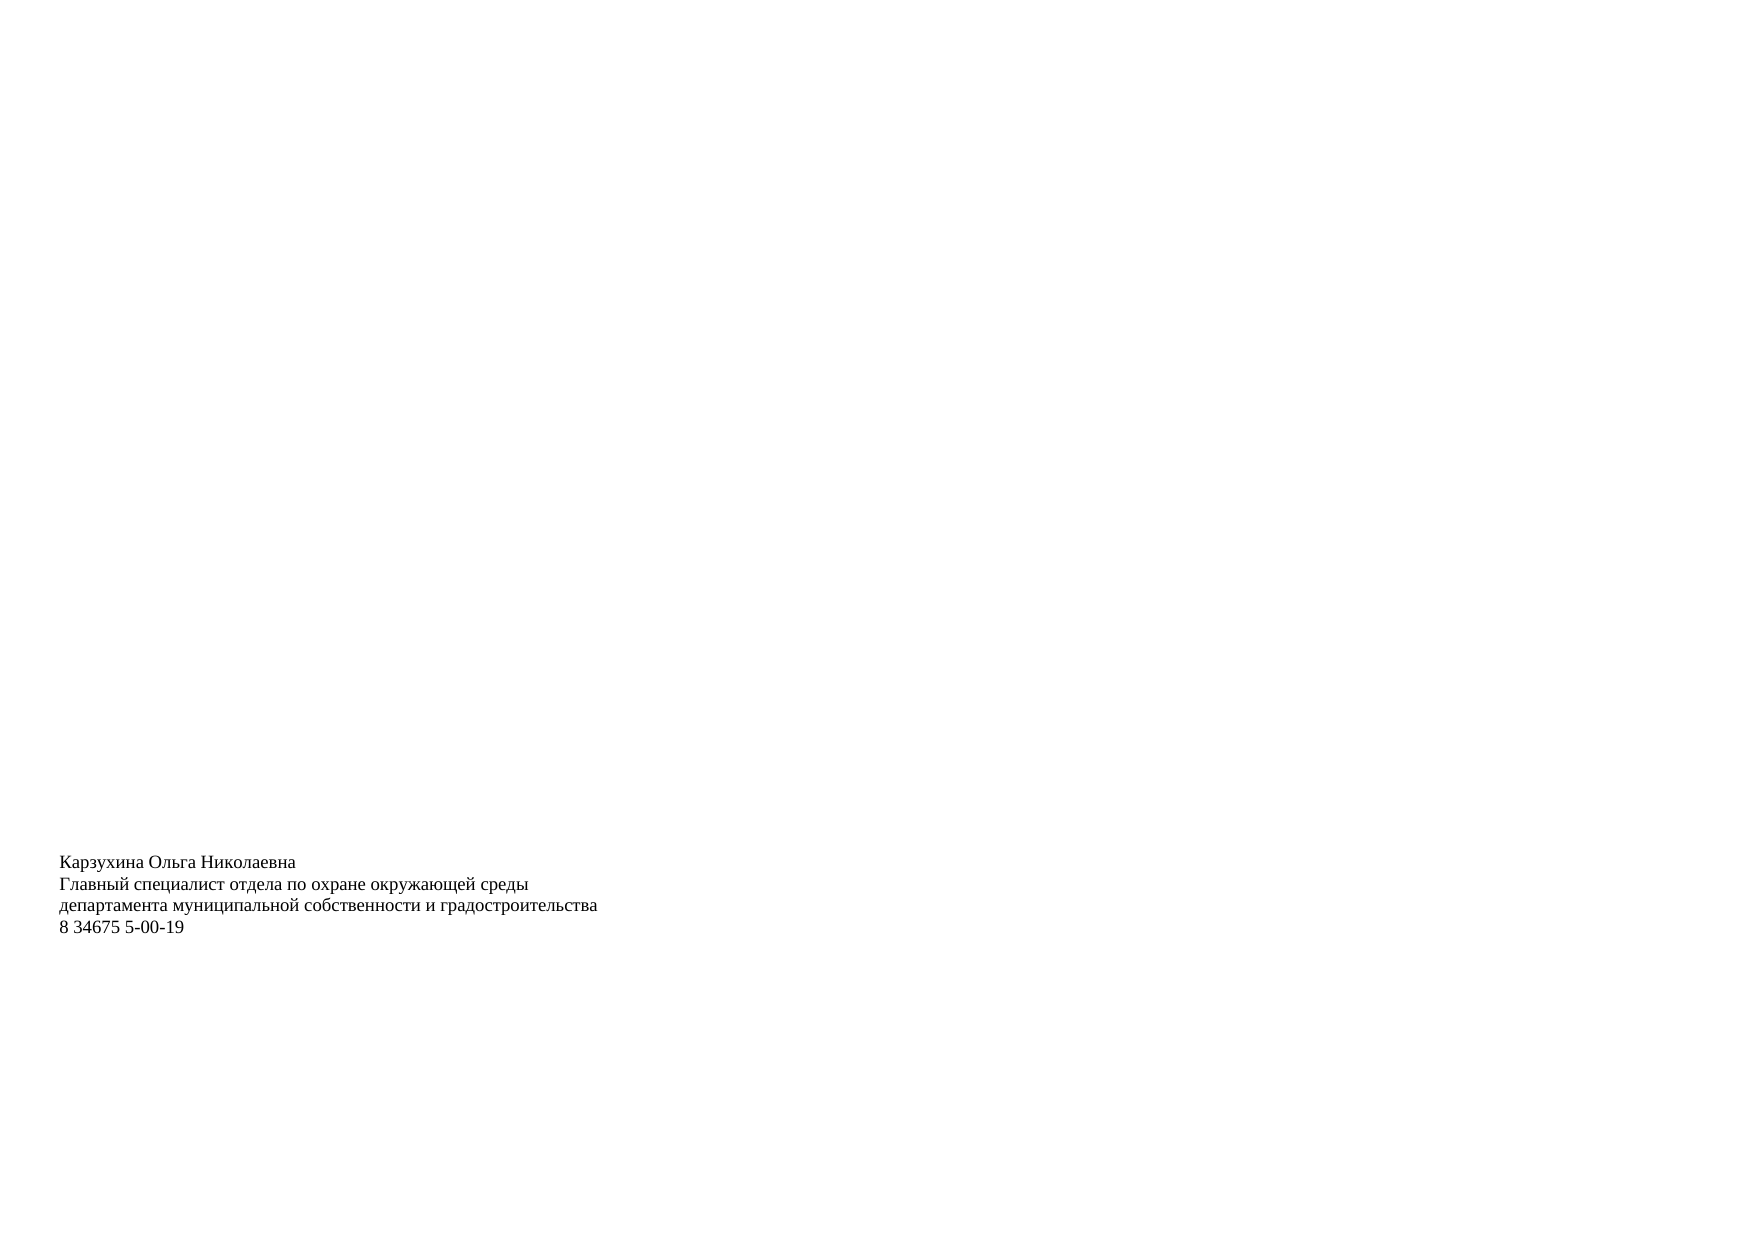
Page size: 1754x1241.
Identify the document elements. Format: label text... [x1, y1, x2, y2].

text Главный специалист отдела по охране окружающей среды [59, 873, 1695, 894]
text 8 34675 5-00-19 [59, 916, 1695, 937]
text Карзухина Ольга Николаевна [59, 851, 1695, 873]
text департамента муниципальной собственности и градостроительства [59, 894, 1695, 916]
